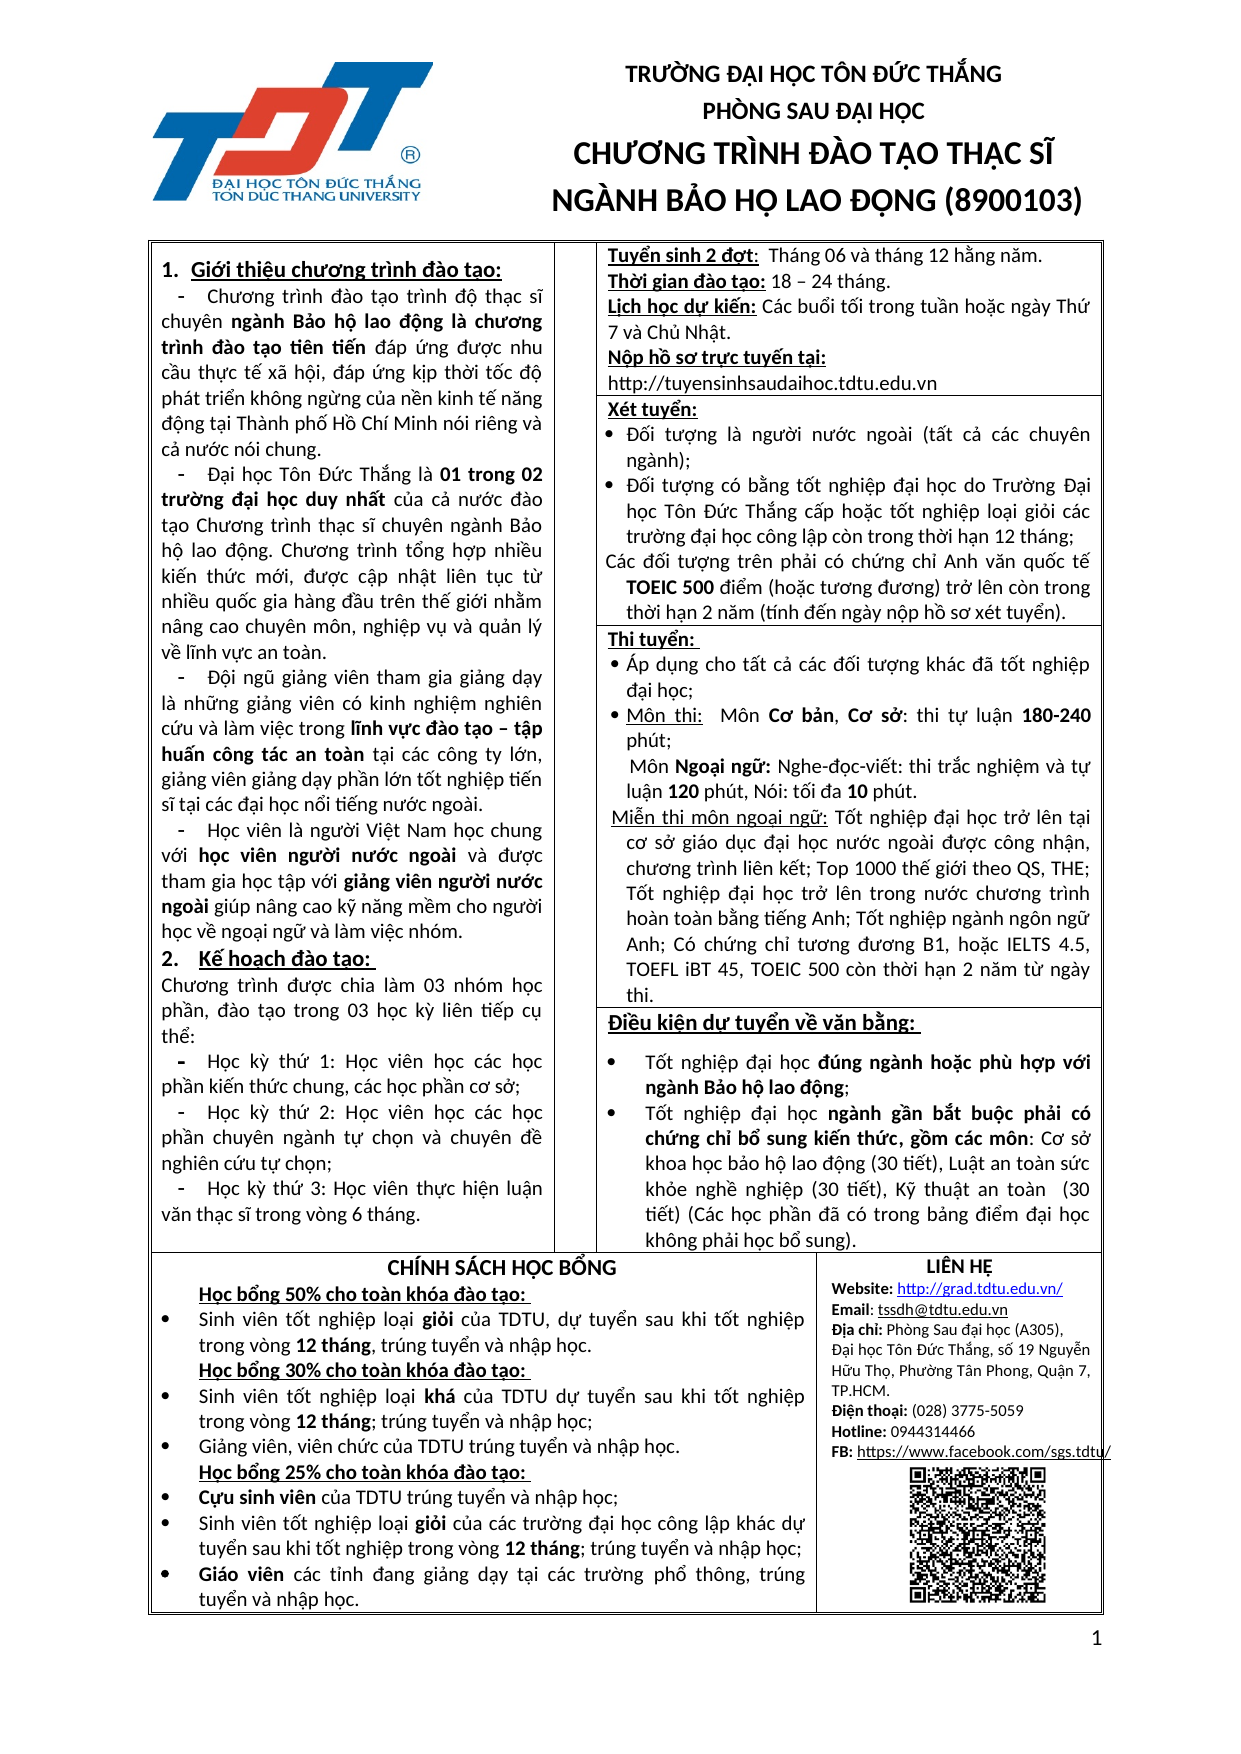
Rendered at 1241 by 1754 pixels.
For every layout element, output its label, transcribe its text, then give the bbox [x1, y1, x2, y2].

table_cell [152, 1253, 816, 1612]
text TRƯỜNG ĐẠI HỌC TÔN ĐỨC THẮNG [525, 58, 1102, 89]
text PHÒNG SAU ĐẠI HỌC [525, 95, 1102, 126]
text NGÀNH BẢO HỘ LAO ĐỘNG (8900103) [450, 179, 1102, 219]
table_cell Điều kiện dự tuyển về văn bằng: Tốt nghiệp đại học đúng ngành hoặc phù hợp với ngành Bảo hộ lao động; Tốt nghiệp đại học ngành gần bắt buộc phải có chứng chỉ bổ sung kiến thức, gồm các môn: Cơ sở khoa học bảo hộ lao động (30 tiết), Luật an toàn sức khỏe nghề nghiệp (30 tiết), Kỹ thuật an toàn (30 tiết) (Các học phần đã có trong bảng điểm đại học không phải học bổ sung). [597, 1008, 1101, 1252]
table_cell Xét tuyển: Đối tượng là người nước ngoài (tất cả các chuyên ngành); Đối tượng có bằng tốt nghiệp đại học do Trường Đại học Tôn Đức Thắng cấp hoặc tốt nghiệp loại giỏi các trường đại học công lập còn trong thời hạn 12 tháng; Các đối tượng trên phải có chứng chỉ Anh văn quốc tế TOEIC 500 điểm (hoặc tương đương) trở lên còn trong thời hạn 2 năm (tính đến ngày nộp hồ sơ xét tuyển). [597, 396, 1101, 625]
picture [152, 62, 433, 201]
table_header Giới thiệu chương trình đào tạo: Chương trình đào tạo trình độ thạc sĩ chuyên ngành Bảo hộ lao động là chương trình đào tạo tiên tiến đáp ứng được nhu cầu thực tế xã hội, đáp ứng kịp thời tốc độ phát triển không ngừng của nền kinh tế năng động tại Thành phố Hồ Chí Minh nói riêng và cả nước nói chung. Đại học Tôn Đức Thắng là 01 trong 02 trường đại học duy nhất của cả nước đào tạo Chương trình thạc sĩ chuyên ngành Bảo hộ lao động. Chương trình tổng hợp nhiều kiến thức mới, được cập nhật liên tục từ nhiều quốc gia hàng đầu trên thế giới nhằm nâng cao chuyên môn, nghiệp vụ và quản lý về lĩnh vực an toàn. Đội ngũ giảng viên tham gia giảng dạy là những giảng viên có kinh nghiệm nghiên cứu và làm việc trong lĩnh vực đào tạo – tập huấn công tác an toàn tại các công ty lớn, giảng viên giảng dạy phần lớn tốt nghiệp tiến sĩ tại các đại học nổi tiếng nước ngoài. Học viên là người Việt Nam học chung với học viên người nước ngoài và được tham gia học tập với giảng viên người nước ngoài giúp nâng cao kỹ năng mềm cho người học về ngoại ngữ và làm việc nhóm. Kế hoạch đào tạo: Chương trình được chia làm 03 nhóm học phần, đào tạo trong 03 học kỳ liên tiếp cụ thể: Học kỳ thứ 1: Học viên học các học phần kiến thức chung, các học phần cơ sở; Học kỳ thứ 2: Học viên học các học phần chuyên ngành tự chọn và chuyên đề nghiên cứu tự chọn; Học kỳ thứ 3: Học viên thực hiện luận văn thạc sĩ trong vòng 6 tháng. [152, 243, 554, 1252]
text CHƯƠNG TRÌNH ĐÀO TẠO THẠC SĨ [450, 132, 1102, 172]
picture [903, 1461, 1051, 1609]
table_cell Thi tuyển: Áp dụng cho tất cả các đối tượng khác đã tốt nghiệp đại học; Môn thi: Môn Cơ bản, Cơ sở: thi tự luận 180-240 phút; Môn Ngoại ngữ: Nghe-đọc-viết: thi trắc nghiệm và tự luận 120 phút, Nói: tối đa 10 phút. Miễn thi môn ngoại ngữ: Tốt nghiệp đại học trở lên tại cơ sở giáo dục đại học nước ngoài được công nhận, chương trình liên kết; Top 1000 thế giới theo QS, THE; Tốt nghiệp đại học trở lên trong nước chương trình hoàn toàn bằng tiếng Anh; Tốt nghiệp ngành ngôn ngữ Anh; Có chứng chỉ tương đương B1, hoặc IELTS 4.5, TOEFL iBT 45, TOEIC 500 còn thời hạn 2 năm từ ngày thi. [597, 626, 1101, 1007]
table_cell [817, 1253, 1101, 1612]
table_header [555, 243, 596, 1252]
table_header Tuyển sinh 2 đợt: Tháng 06 và tháng 12 hằng năm. Thời gian đào tạo: 18 – 24 tháng. Lịch học dự kiến: Các buổi tối trong tuần hoặc ngày Thứ 7 và Chủ Nhật. Nộp hồ sơ trực tuyến tại: http://tuyensinhsaudaihoc.tdtu.edu.vn [597, 243, 1101, 395]
